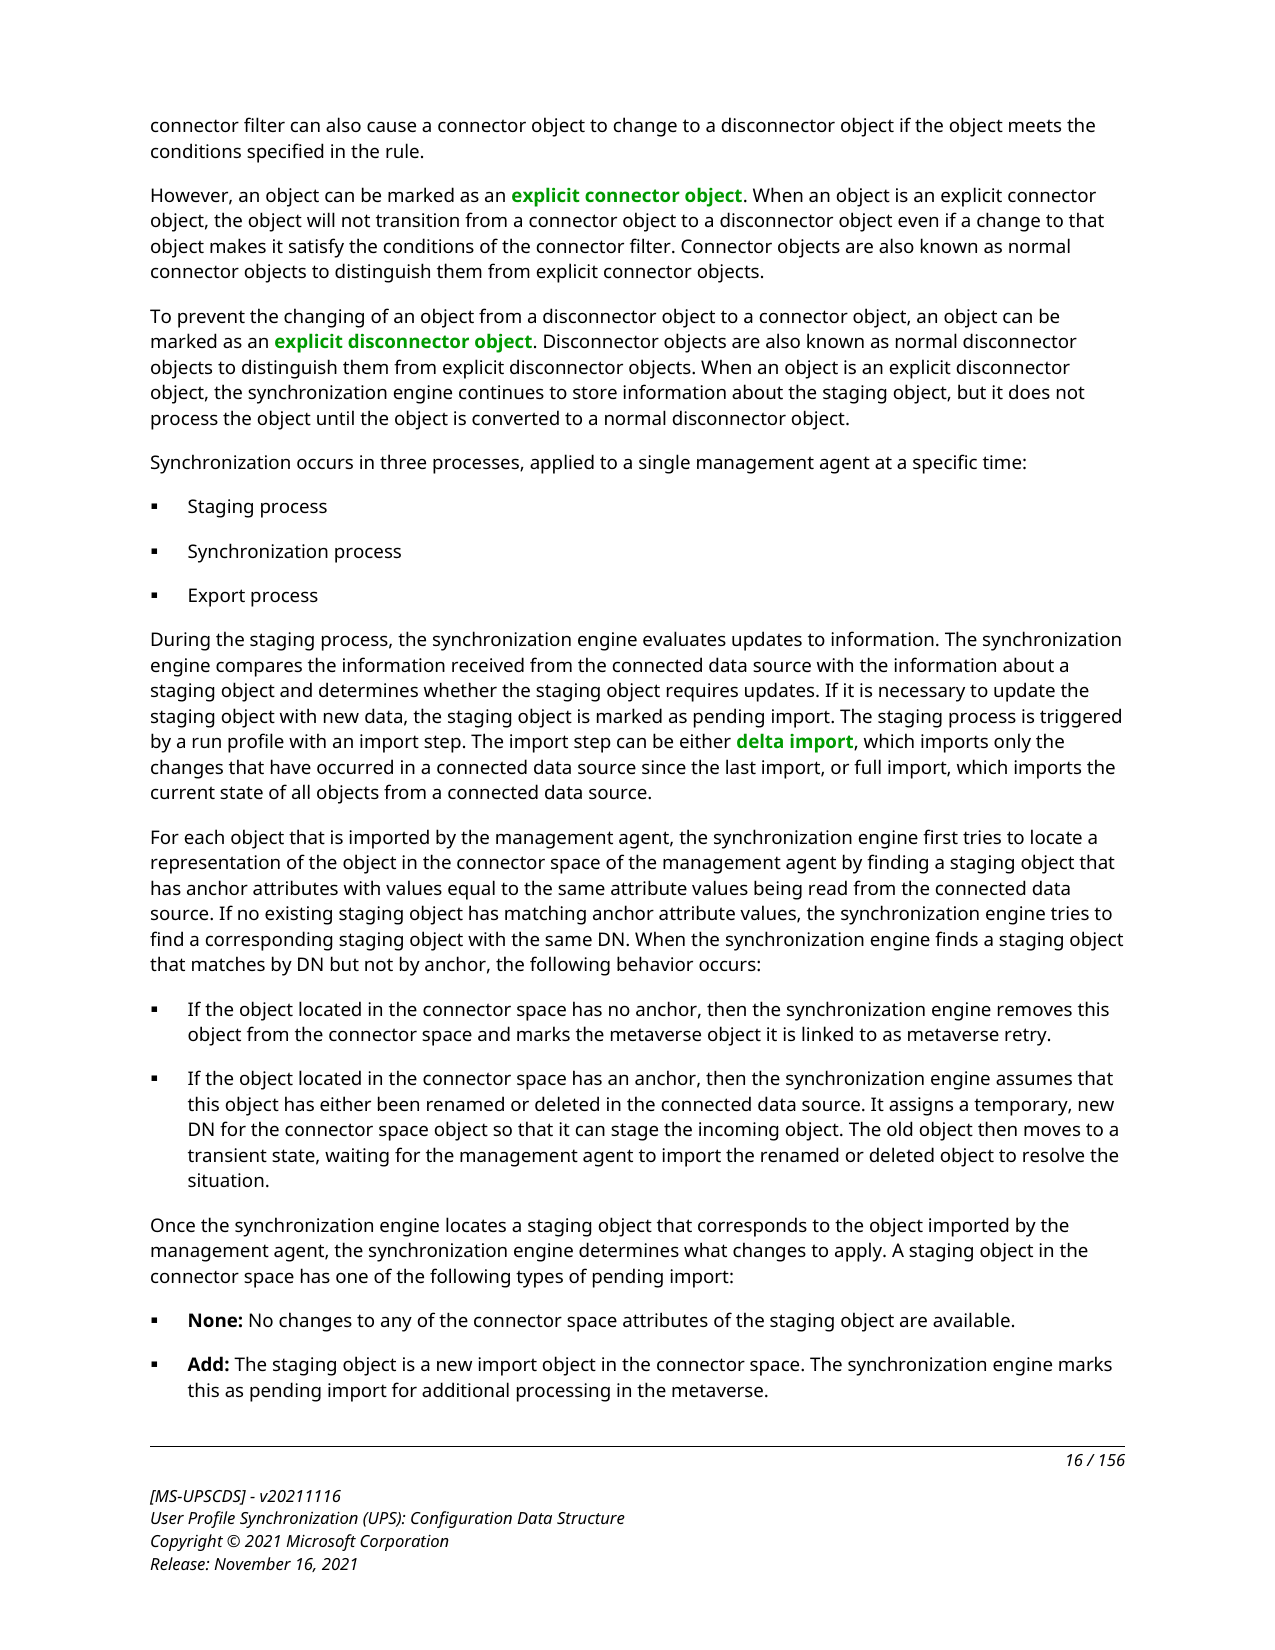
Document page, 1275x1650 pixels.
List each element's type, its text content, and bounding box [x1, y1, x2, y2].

list If the object located in the connector space has no anchor, then the synchronization engine removes this object from the connector space and marks the metaverse object it is linked to as metaverse retry. [150, 996, 1125, 1047]
list Synchronization process [150, 538, 1125, 563]
list Add: The staging object is a new import object in the connector space. The synchronization engine marks this as pending import for additional processing in the metaverse. [150, 1352, 1125, 1403]
text For each object that is imported by the management agent, the synchronization engine first tries to locate a representation of the object in the connector space of the management agent by finding a staging object that has anchor attributes with values equal to the same attribute values being read from the connected data source. If no existing staging object has matching anchor attribute values, the synchronization engine tries to find a corresponding staging object with the same DN. When the synchronization engine finds a staging object that matches by DN but not by anchor, the following behavior occurs: [150, 824, 1125, 977]
list If the object located in the connector space has an anchor, then the synchronization engine assumes that this object has either been renamed or deleted in the connected data source. It assigns a temporary, new DN for the connector space object so that it can stage the incoming object. The old object then moves to a transient state, waiting for the management agent to import the renamed or deleted object to resolve the situation. [150, 1066, 1125, 1193]
text During the staging process, the synchronization engine evaluates updates to information. The synchronization engine compares the information received from the connected data source with the information about a staging object and determines whether the staging object requires updates. If it is necessary to update the staging object with new data, the staging object is marked as pending import. The staging process is triggered by a run profile with an import step. The import step can be either delta import, which imports only the changes that have occurred in a connected data source since the last import, or full import, which imports the current state of all objects from a connected data source. [150, 627, 1125, 805]
text However, an object can be marked as an explicit connector object. When an object is an explicit connector object, the object will not transition from a connector object to a disconnector object even if a change to that object makes it satisfy the conditions of the connector filter. Connector objects are also known as normal connector objects to distinguish them from explicit connector objects. [150, 182, 1125, 284]
list Staging process [150, 494, 1125, 519]
list None: No changes to any of the connector space attributes of the staging object are available. [150, 1307, 1125, 1333]
text Synchronization occurs in three processes, applied to a single management agent at a specific time: [150, 449, 1125, 475]
text To prevent the changing of an object from a disconnector object to a connector object, an object can be marked as an explicit disconnector object. Disconnector objects are also known as normal disconnector objects to distinguish them from explicit disconnector objects. When an object is an explicit disconnector object, the synchronization engine continues to store information about the staging object, but it does not process the object until the object is converted to a normal disconnector object. [150, 303, 1125, 431]
text Once the synchronization engine locates a staging object that corresponds to the object imported by the management agent, the synchronization engine determines what changes to apply. A staging object in the connector space has one of the following types of pending import: [150, 1212, 1125, 1288]
list Export process [150, 582, 1125, 608]
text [150, 112, 1125, 163]
